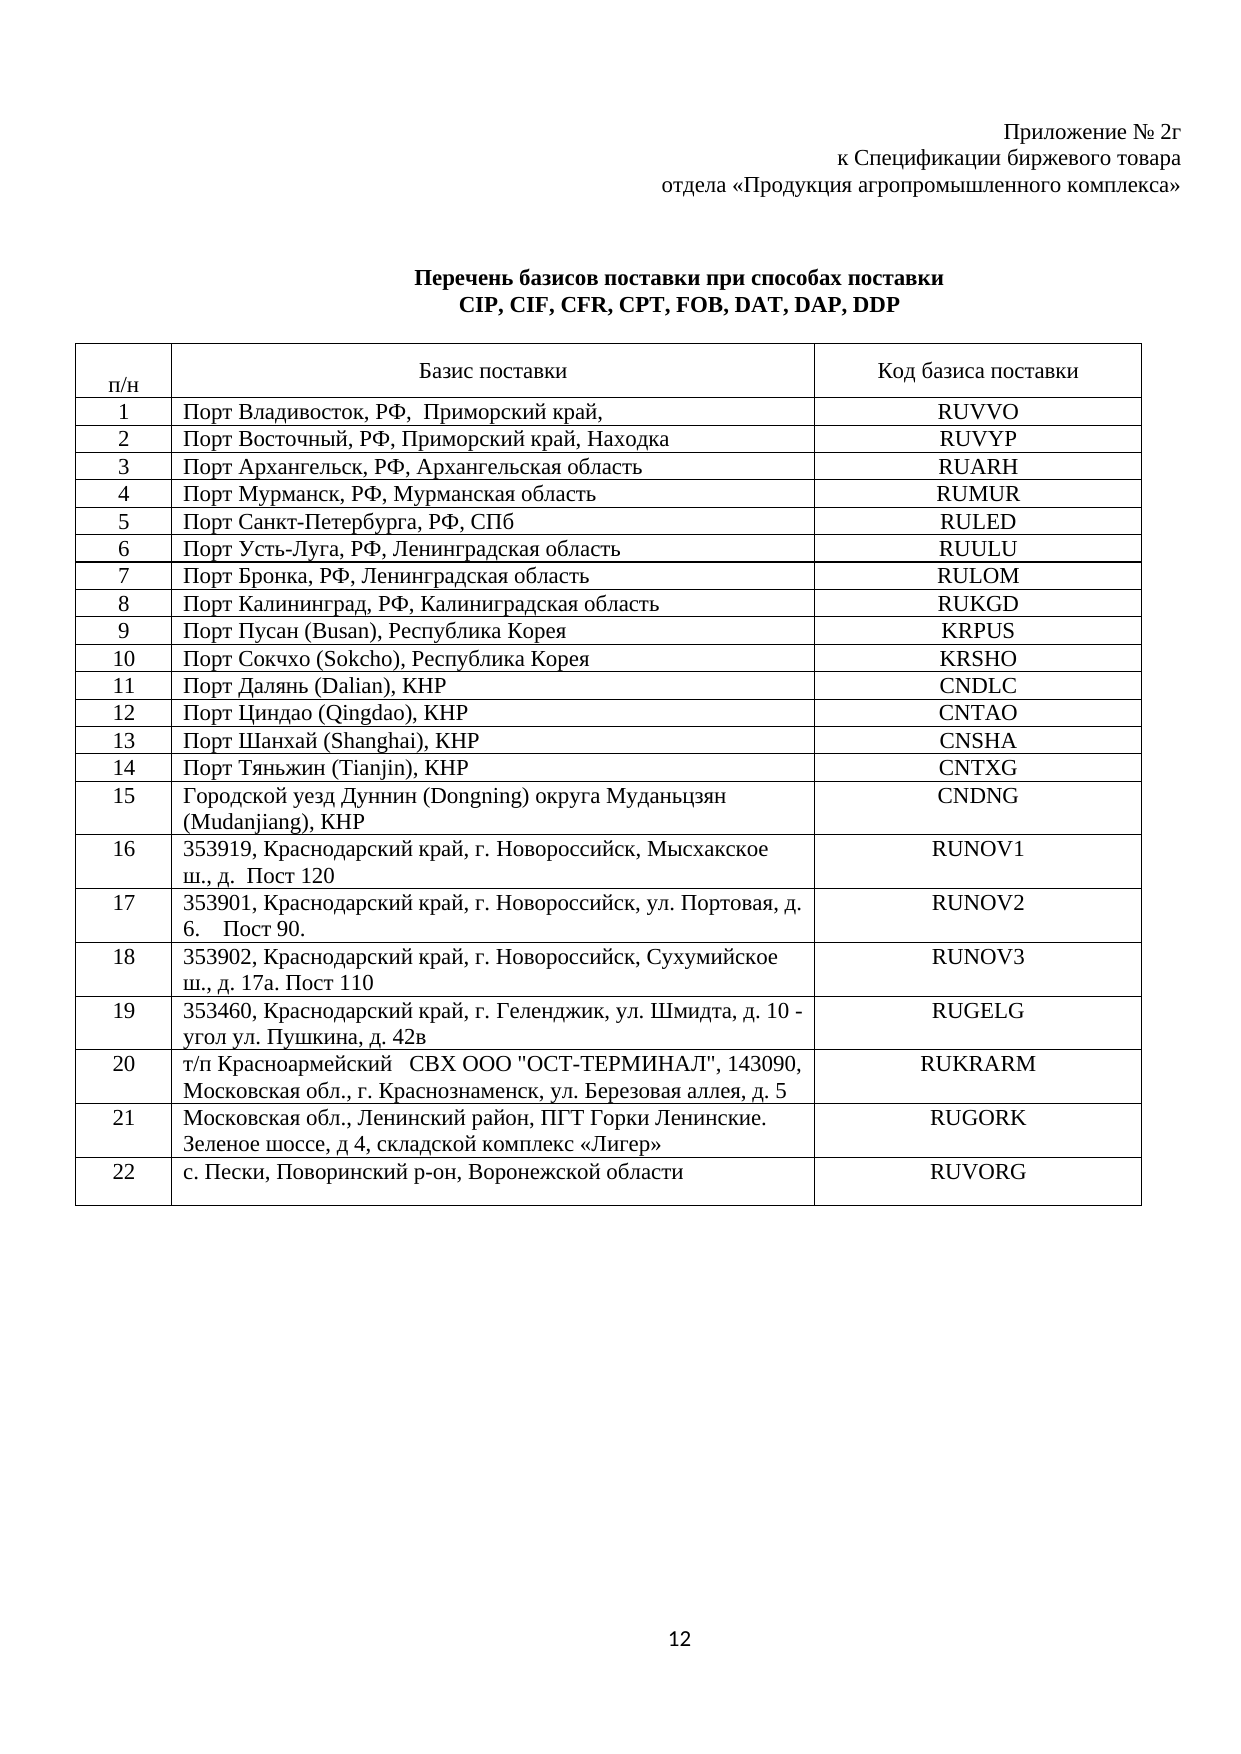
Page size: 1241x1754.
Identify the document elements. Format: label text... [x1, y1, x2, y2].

table_cell с. Пески, Поворинский р-он, Воронежской области [172, 1158, 814, 1205]
table_cell RULOM [815, 563, 1141, 589]
table_cell RUNOV2 [815, 889, 1141, 942]
table_cell RUVORG [815, 1158, 1141, 1205]
table_cell 20 [76, 1050, 171, 1103]
table_cell RUARH [815, 453, 1141, 479]
table_cell Порт Тяньжин (Tianjin), КНР [172, 754, 814, 781]
table_header Базис поставки [172, 344, 814, 397]
table_cell 4 [76, 480, 171, 507]
table_cell 21 [76, 1104, 171, 1157]
table_cell 5 [76, 508, 171, 534]
table_cell Порт Сокчхо (Sokcho), Республика Корея [172, 645, 814, 671]
table_cell 2 [76, 426, 171, 452]
table_cell 12 [76, 700, 171, 726]
table_cell 7 [76, 563, 171, 589]
table_cell 3 [76, 453, 171, 479]
table_cell Порт Владивосток, РФ, Приморский край, [172, 398, 814, 424]
table_cell RUGELG [815, 997, 1141, 1049]
table_header п/н [76, 344, 171, 397]
table_cell 22 [76, 1158, 171, 1205]
table_cell Московская обл., Ленинский район, ПГТ Горки Ленинские. Зеленое шоссе, д 4, складской комплекс «Лигер» [172, 1104, 814, 1157]
table_cell RUVYP [815, 426, 1141, 452]
table_cell 10 [76, 645, 171, 671]
text Перечень базисов поставки при способах поставки [177, 264, 1181, 291]
table_cell RUKGD [815, 590, 1141, 616]
text отдела «Продукция агропромышленного комплекса» [177, 171, 1181, 197]
table_cell 18 [76, 943, 171, 996]
table_cell Порт Пусан (Busan), Республика Корея [172, 617, 814, 644]
text CIP, CIF, CFR, CPT, FOB, DAT, DAP, DDP [177, 291, 1181, 317]
table_cell 8 [76, 590, 171, 616]
table_cell RUULU [815, 535, 1141, 561]
table_cell Порт Далянь (Dalian), КНР [172, 672, 814, 698]
table_cell RUKRARM [815, 1050, 1141, 1103]
table_cell 15 [76, 782, 171, 834]
table_cell Порт Усть-Луга, РФ, Ленинградская область [172, 535, 814, 561]
table_cell 353919, Краснодарский край, г. Новороссийск, Мысхакское ш., д. Пост 120 [172, 835, 814, 888]
table_cell 1 [76, 398, 171, 424]
table_cell Порт Циндао (Qingdao), КНР [172, 700, 814, 726]
table_cell RUNOV3 [815, 943, 1141, 996]
table_cell Порт Шанхай (Shanghai), КНР [172, 727, 814, 753]
table_cell 6 [76, 535, 171, 561]
table_cell 14 [76, 754, 171, 781]
table_cell CNTAO [815, 700, 1141, 726]
text Приложение № 2г [177, 118, 1181, 144]
table_cell 353902, Краснодарский край, г. Новороссийск, Сухумийское ш., д. 17а. Пост 110 [172, 943, 814, 996]
table_cell Порт Мурманск, РФ, Мурманская область [172, 480, 814, 507]
table_cell 9 [76, 617, 171, 644]
table_cell 353901, Краснодарский край, г. Новороссийск, ул. Портовая, д. 6. Пост 90. [172, 889, 814, 942]
table_cell Порт Бронка, РФ, Ленинградская область [172, 563, 814, 589]
table_cell RULED [815, 508, 1141, 534]
text к Спецификации биржевого товара [177, 144, 1181, 171]
table_cell CNDLC [815, 672, 1141, 698]
table_cell Порт Архангельск, РФ, Архангельская область [172, 453, 814, 479]
table_cell 16 [76, 835, 171, 888]
table_cell KRSHO [815, 645, 1141, 671]
table_cell 353460, Краснодарский край, г. Геленджик, ул. Шмидта, д. 10 - угол ул. Пушкина, д. 42в [172, 997, 814, 1049]
table_cell 13 [76, 727, 171, 753]
table_cell 17 [76, 889, 171, 942]
table_cell CNSHA [815, 727, 1141, 753]
table_cell Порт Санкт-Петербурга, РФ, СПб [172, 508, 814, 534]
table_cell Порт Восточный, РФ, Приморский край, Находка [172, 426, 814, 452]
table_cell RUMUR [815, 480, 1141, 507]
table_cell т/п Красноармейский СВХ ООО "ОСТ-ТЕРМИНАЛ", 143090, Московская обл., г. Краснознаменск, ул. Березовая аллея, д. 5 [172, 1050, 814, 1103]
table_cell RUNOV1 [815, 835, 1141, 888]
table_cell Городской уезд Дуннин (Dongning) округа Муданьцзян (Mudanjiang), КНР [172, 782, 814, 834]
table_cell RUVVO [815, 398, 1141, 424]
table_cell 19 [76, 997, 171, 1049]
table_cell CNTXG [815, 754, 1141, 781]
table_cell RUGORK [815, 1104, 1141, 1157]
table_cell KRPUS [815, 617, 1141, 644]
table_cell 11 [76, 672, 171, 698]
table_cell Порт Калининград, РФ, Калиниградская область [172, 590, 814, 616]
table_cell CNDNG [815, 782, 1141, 834]
table_header Код базиса поставки [815, 344, 1141, 397]
